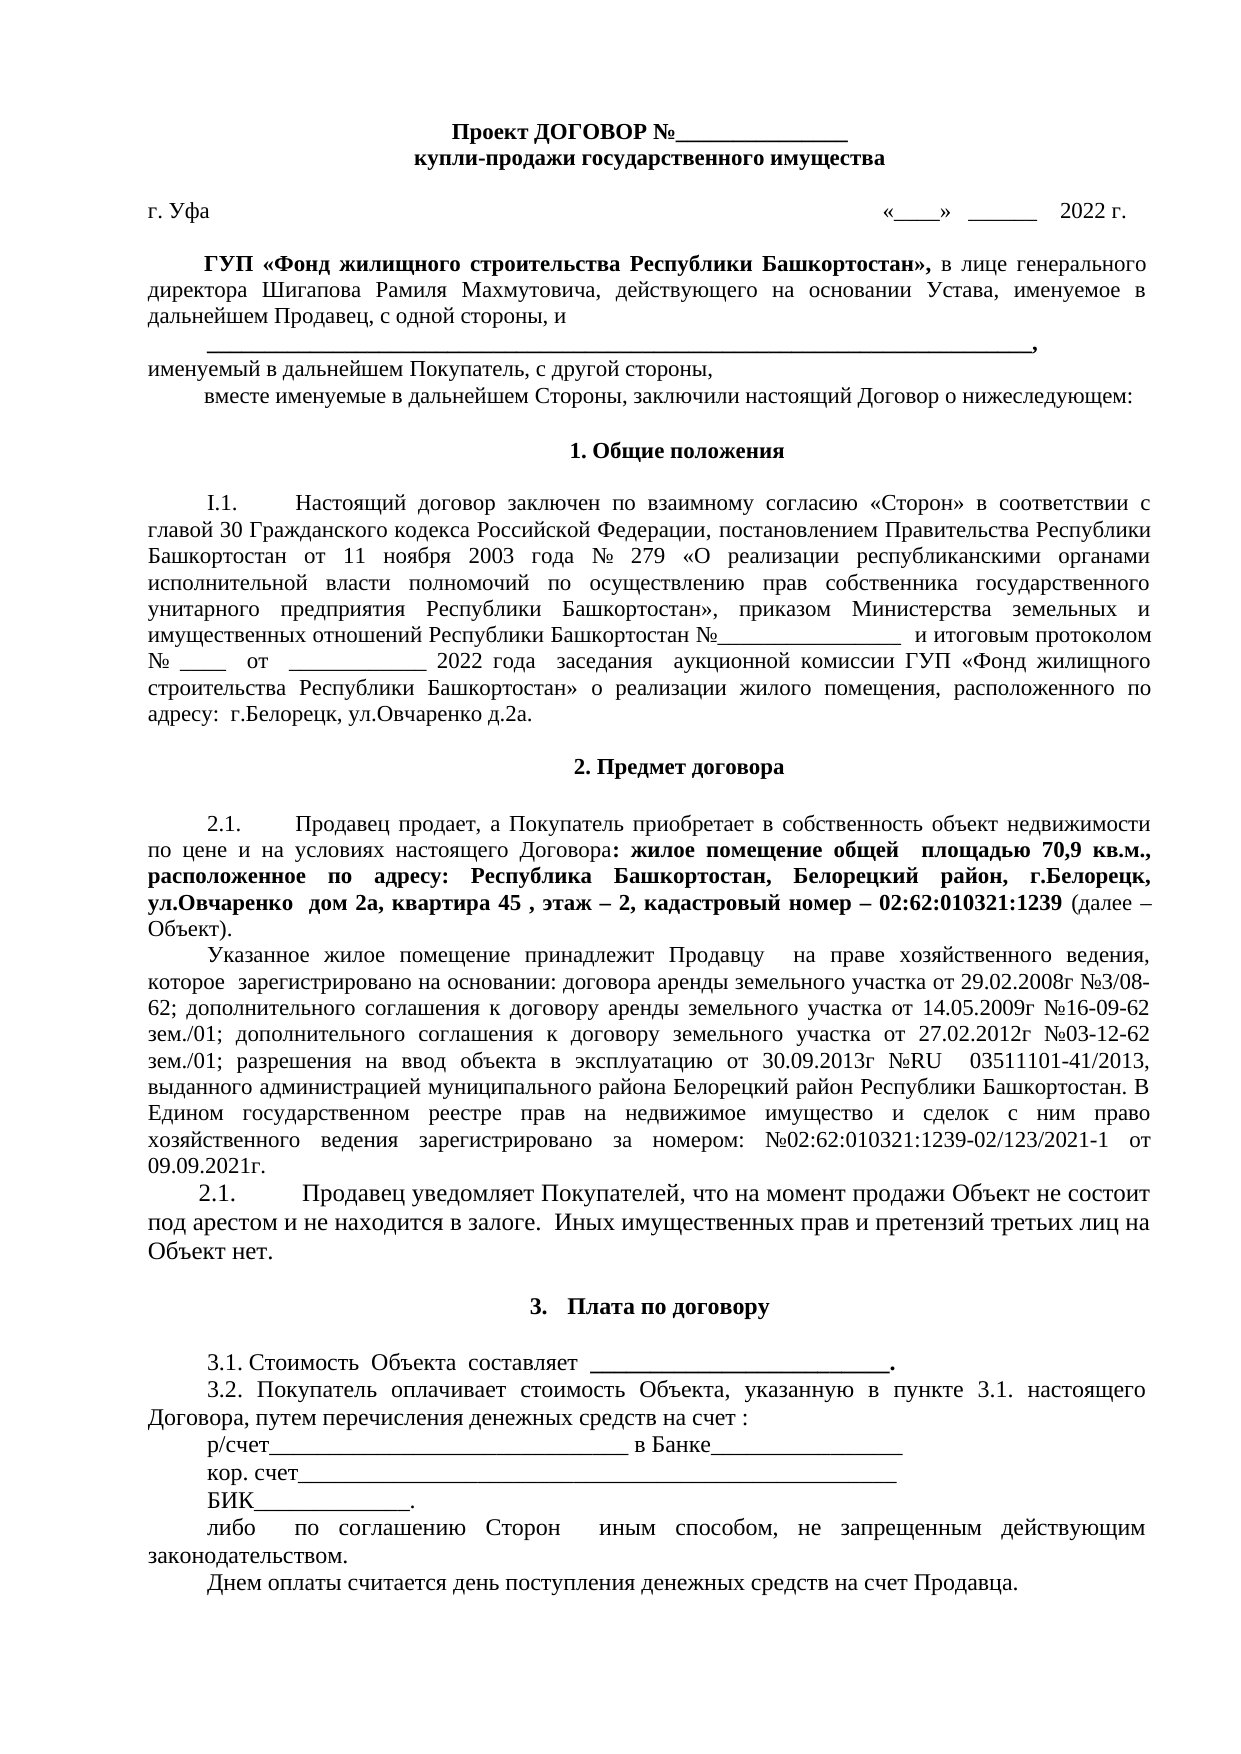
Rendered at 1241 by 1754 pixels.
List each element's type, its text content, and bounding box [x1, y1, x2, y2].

text Днем оплаты считается день поступления денежных средств на счет Продавца. [148, 1568, 1147, 1596]
text ГУП «Фонд жилищного строительства Республики Башкортостан», в лице генерального директора Шигапова Рамиля Махмутовича, действующего на основании Устава, именуемое в дальнейшем Продавец, с одной стороны, и [148, 250, 1147, 329]
list г. Уфа «____» ______ 2022 г. [148, 197, 1152, 223]
text кор. счет__________________________________________________ [148, 1458, 1147, 1486]
text БИК_____________. [148, 1486, 1147, 1513]
text либо по соглашению Сторон иным способом, не запрещенным действующим законодательством. [148, 1513, 1147, 1568]
list Продавец уведомляет Покупателей, что на момент продажи Объект не состоит под арестом и не находится в залоге. Иных имущественных прав и претензий третьих лиц на Объект нет. [148, 1178, 1152, 1265]
list Плата по договору [148, 1292, 1152, 1320]
text Проект ДОГОВОР №_______________ [148, 118, 1152, 144]
text 3.1. Стоимость Объекта составляет _________________________. [148, 1348, 1152, 1375]
text вместе именуемые в дальнейшем Стороны, заключили настоящий Договор о нижеследующем: [148, 382, 1147, 408]
text 2. Предмет договора [162, 753, 1152, 779]
text 3.2. Покупатель оплачивает стоимость Объекта, указанную в пункте 3.1. настоящего Договора, путем перечисления денежных средств на счет : [148, 1375, 1147, 1430]
list Настоящий договор заключен по взаимному согласию «Сторон» в соответствии с главой 30 Гражданского кодекса Российской Федерации, постановлением Правительства Республики Башкортостан от 11 ноября 2003 года № 279 «О реализации республиканскими органами исполнительной власти полномочий по осуществлению прав собственника государственного унитарного предприятия Республики Башкортостан», приказом Министерства земельных и имущественных отношений Республики Башкортостан №________________ и итоговым протоколом № ____ от ____________ 2022 года заседания аукционной комиссии ГУП «Фонд жилищного строительства Республики Башкортостан» о реализации жилого помещения, расположенного по адресу: г.Белорецк, ул.Овчаренко д.2а. [148, 489, 1152, 727]
text р/счет______________________________ в Банке________________ [148, 1430, 1147, 1458]
text ________________________________________________________________________, именуемый в дальнейшем Покупатель, с другой стороны, [148, 329, 1152, 382]
list Указанное жилое помещение принадлежит Продавцу на праве хозяйственного ведения, которое зарегистрировано на основании: договора аренды земельного участка от 29.02.2008г №3/08-62; дополнительного соглашения к договору аренды земельного участка от 14.05.2009г №16-09-62 зем./01; дополнительного соглашения к договору земельного участка от 27.02.2012г №03-12-62 зем./01; разрешения на ввод объекта в эксплуатацию от 30.09.2013г №RU 03511101-41/2013, выданного администрацией муниципального района Белорецкий район Республики Башкортостан. В Едином государственном реестре прав на недвижимое имущество и сделок с ним право хозяйственного ведения зарегистрировано за номером: №02:62:010321:1239-02/123/2021-1 от 09.09.2021г. [148, 941, 1152, 1178]
text купли-продажи государственного имущества [148, 144, 1152, 171]
text 1. Общие положения [148, 437, 1147, 463]
list Продавец продает, а Покупатель приобретает в собственность объект недвижимости по цене и на условиях настоящего Договора: жилое помещение общей площадью 70,9 кв.м., расположенное по адресу: Республика Башкортостан, Белорецкий район, г.Белорецк, ул.Овчаренко дом 2а, квартира 45 , этаж – 2, кадастровый номер – 02:62:010321:1239 (далее – Объект). [148, 809, 1152, 941]
